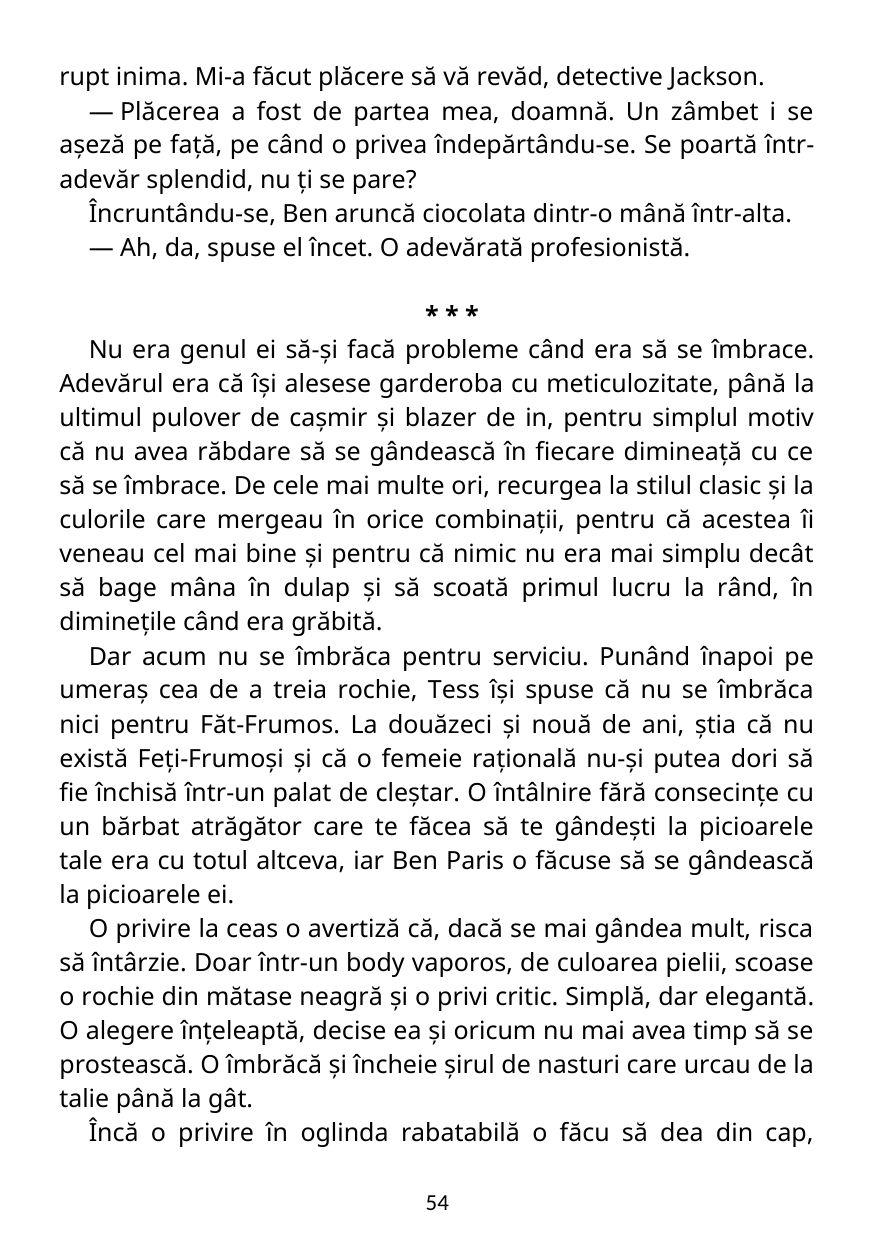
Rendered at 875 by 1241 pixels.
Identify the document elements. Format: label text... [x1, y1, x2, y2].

text Nu era genul ei să-şi facă probleme când era să se îmbrace. Adevărul era că îşi alesese garderoba cu meticulozitate, până la ultimul pulover de caşmir şi blazer de in, pentru simplul motiv că nu avea răbdare să se gândească în fiecare dimineaţă cu ce să se îmbrace. De cele mai multe ori, recurgea la stilul clasic şi la culorile care mergeau în orice combinaţii, pentru că acestea îi veneau cel mai bine şi pentru că nimic nu era mai simplu decât să bage mâna în dulap şi să scoată primul lucru la rând, în dimineţile când era grăbită. [59, 332, 815, 638]
text Dar acum nu se îmbrăca pentru serviciu. Punând înapoi pe umeraş cea de a treia rochie, Tess îşi spuse că nu se îmbrăca nici pentru Făt-Frumos. La douăzeci şi nouă de ani, ştia că nu există Feţi-Frumoşi şi că o femeie raţională nu-şi putea dori să fie închisă într-un palat de cleştar. O întâlnire fără consecinţe cu un bărbat atrăgător care te făcea să te gândeşti la picioarele tale era cu totul altceva, iar Ben Paris o făcuse să se gândească la picioarele ei. [59, 638, 815, 911]
text — Plăcerea a fost de partea mea, doamnă. Un zâmbet i se aşeză pe faţă, pe când o privea îndepărtându-se. Se poartă într-adevăr splendid, nu ţi se pare? [59, 93, 815, 195]
text — Ah, da, spuse el încet. O adevărată profesionistă. [59, 229, 815, 263]
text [59, 1115, 815, 1149]
text Încruntându-se, Ben aruncă ciocolata dintr-o mână într-alta. [59, 195, 815, 229]
text O privire la ceas o avertiză că, dacă se mai gândea mult, risca să întârzie. Doar într-un body vaporos, de culoarea pielii, scoase o rochie din mătase neagră şi o privi critic. Simplă, dar elegantă. O alegere înţeleaptă, decise ea şi oricum nu mai avea timp să se prostească. O îmbrăcă şi încheie şirul de nasturi care urcau de la talie până la gât. [59, 911, 815, 1115]
text * * * [59, 297, 815, 332]
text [59, 59, 815, 93]
